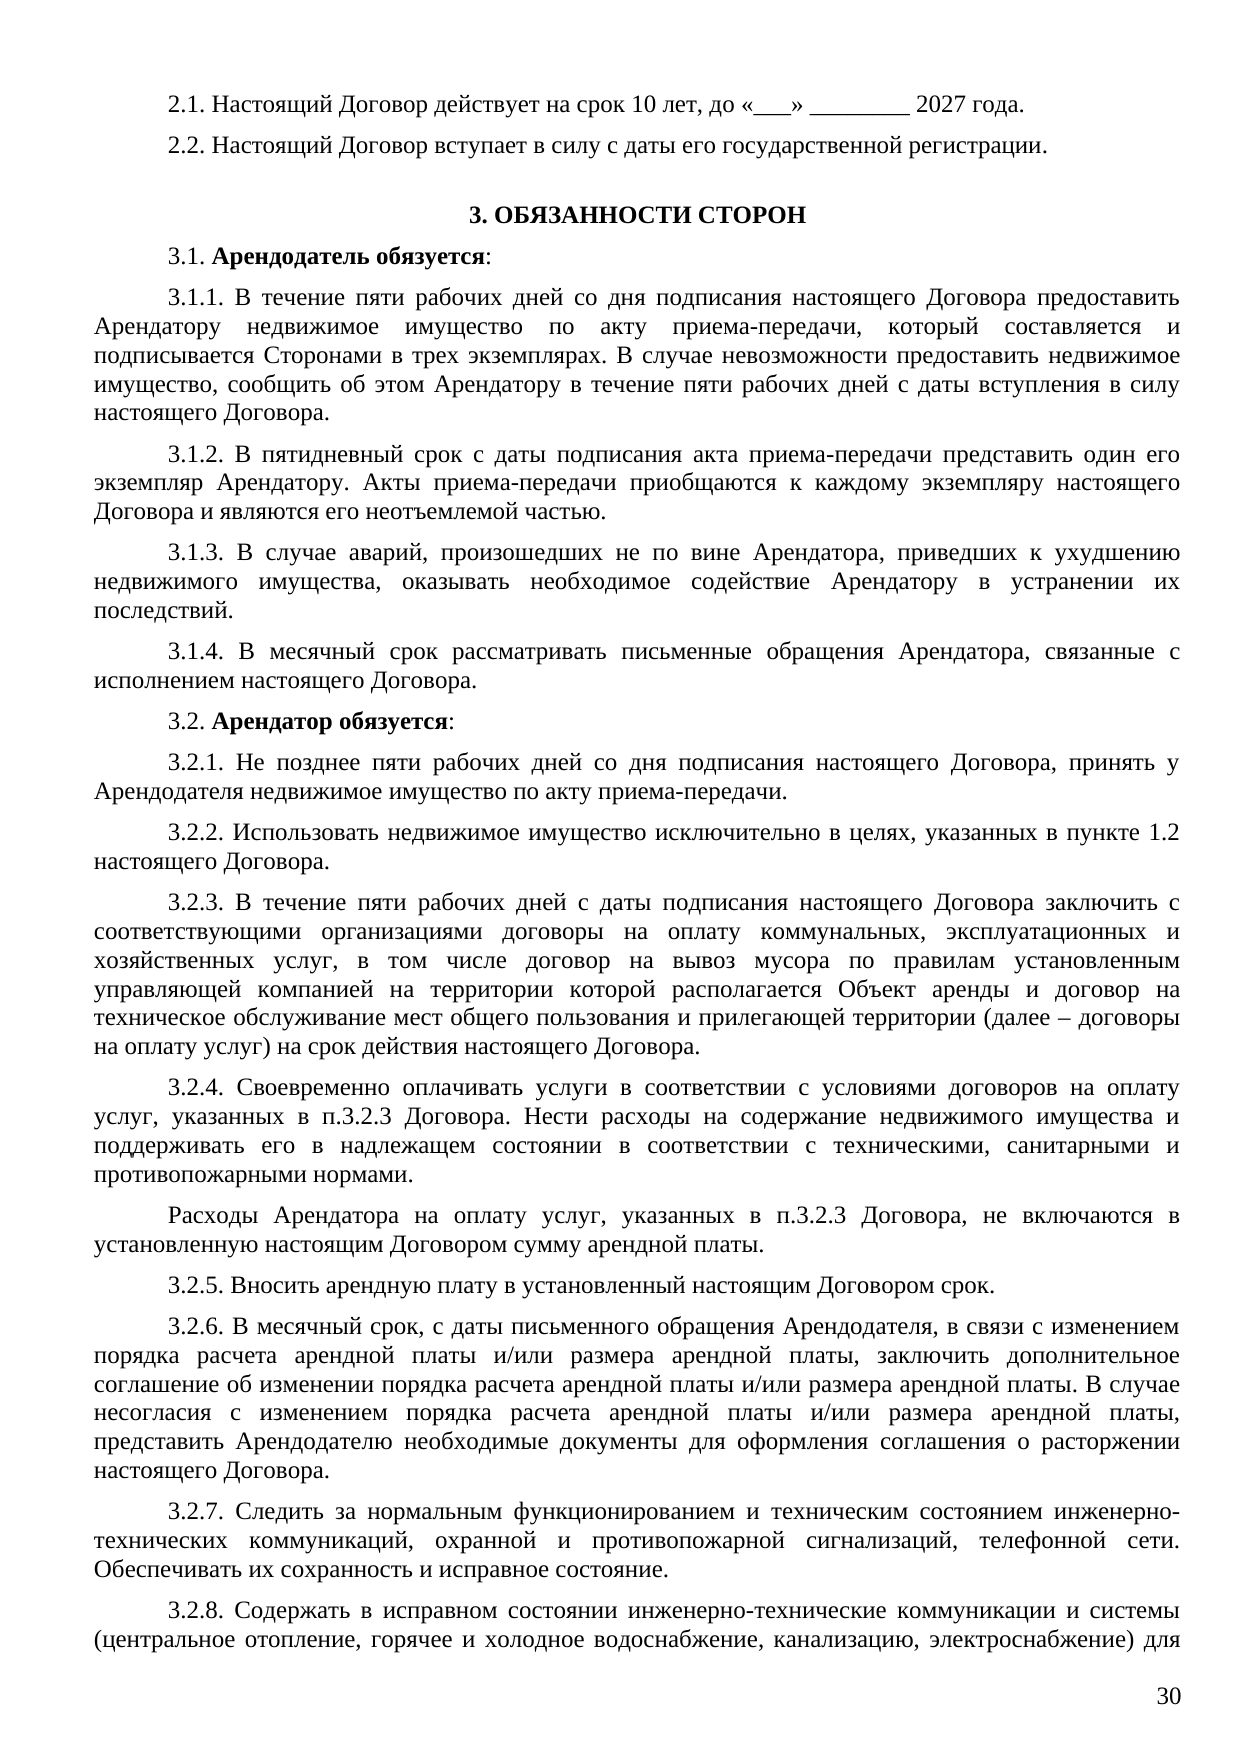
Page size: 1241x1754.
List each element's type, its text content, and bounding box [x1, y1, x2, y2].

text 3.1.2. В пятидневный срок с даты подписания акта приема-передачи представить один его экземпляр Арендатору. Акты приема-передачи приобщаются к каждому экземпляру настоящего Договора и являются его неотъемлемой частью. [94, 439, 1181, 525]
text Расходы Арендатора на оплату услуг, указанных в п.3.2.3 Договора, не включаются в установленную настоящим Договором сумму арендной платы. [94, 1200, 1181, 1257]
text 3.2.4. Своевременно оплачивать услуги в соответствии с условиями договоров на оплату услуг, указанных в п.3.2.3 Договора. Нести расходы на содержание недвижимого имущества и поддерживать его в надлежащем состоянии в соответствии с техническими, санитарными и противопожарными нормами. [94, 1072, 1181, 1187]
text 3.2. Арендатор обязуется: [94, 706, 1181, 735]
text 3.2.1. Не позднее пяти рабочих дней со дня подписания настоящего Договора, принять у Арендодателя недвижимое имущество по акту приема-передачи. [94, 747, 1181, 805]
text 3.1.3. В случае аварий, произошедших не по вине Арендатора, приведших к ухудшению недвижимого имущества, оказывать необходимое содействие Арендатору в устранении их последствий. [94, 537, 1181, 624]
text 3.1.4. В месячный срок рассматривать письменные обращения Арендатора, связанные с исполнением настоящего Договора. [94, 636, 1181, 694]
text 3. ОБЯЗАННОСТИ СТОРОН [94, 200, 1181, 229]
text 3.2.6. В месячный срок, с даты письменного обращения Арендодателя, в связи с изменением порядка расчета арендной платы и/или размера арендной платы, заключить дополнительное соглашение об изменении порядка расчета арендной платы и/или размера арендной платы. В случае несогласия с изменением порядка расчета арендной платы и/или размера арендной платы, представить Арендодателю необходимые документы для оформления соглашения о расторжении настоящего Договора. [94, 1311, 1181, 1484]
text 3.2.7. Следить за нормальным функционированием и техническим состоянием инженерно-технических коммуникаций, охранной и противопожарной сигнализаций, телефонной сети. Обеспечивать их сохранность и исправное состояние. [94, 1496, 1181, 1582]
text 3.2.5. Вносить арендную плату в установленный настоящим Договором срок. [94, 1270, 1181, 1299]
text 2.2. Настоящий Договор вступает в силу с даты его государственной регистрации. [94, 130, 1181, 159]
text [94, 1595, 1181, 1652]
text 3.1. Арендодатель обязуется: [94, 241, 1181, 270]
text 3.2.3. В течение пяти рабочих дней с даты подписания настоящего Договора заключить с соответствующими организациями договоры на оплату коммунальных, эксплуатационных и хозяйственных услуг, в том числе договор на вывоз мусора по правилам установленным управляющей компанией на территории которой располагается Объект аренды и договор на техническое обслуживание мест общего пользования и прилегающей территории (далее – договоры на оплату услуг) на срок действия настоящего Договора. [94, 887, 1181, 1060]
text 2.1. Настоящий Договор действует на срок 10 лет, до «___» ________ 2027 года. [94, 89, 1181, 117]
text 3.1.1. В течение пяти рабочих дней со дня подписания настоящего Договора предоставить Арендатору недвижимое имущество по акту приема-передачи, который составляется и подписывается Сторонами в трех экземплярах. В случае невозможности предоставить недвижимое имущество, сообщить об этом Арендатору в течение пяти рабочих дней с даты вступления в силу настоящего Договора. [94, 282, 1181, 426]
text 3.2.2. Использовать недвижимое имущество исключительно в целях, указанных в пункте 1.2 настоящего Договора. [94, 817, 1181, 875]
